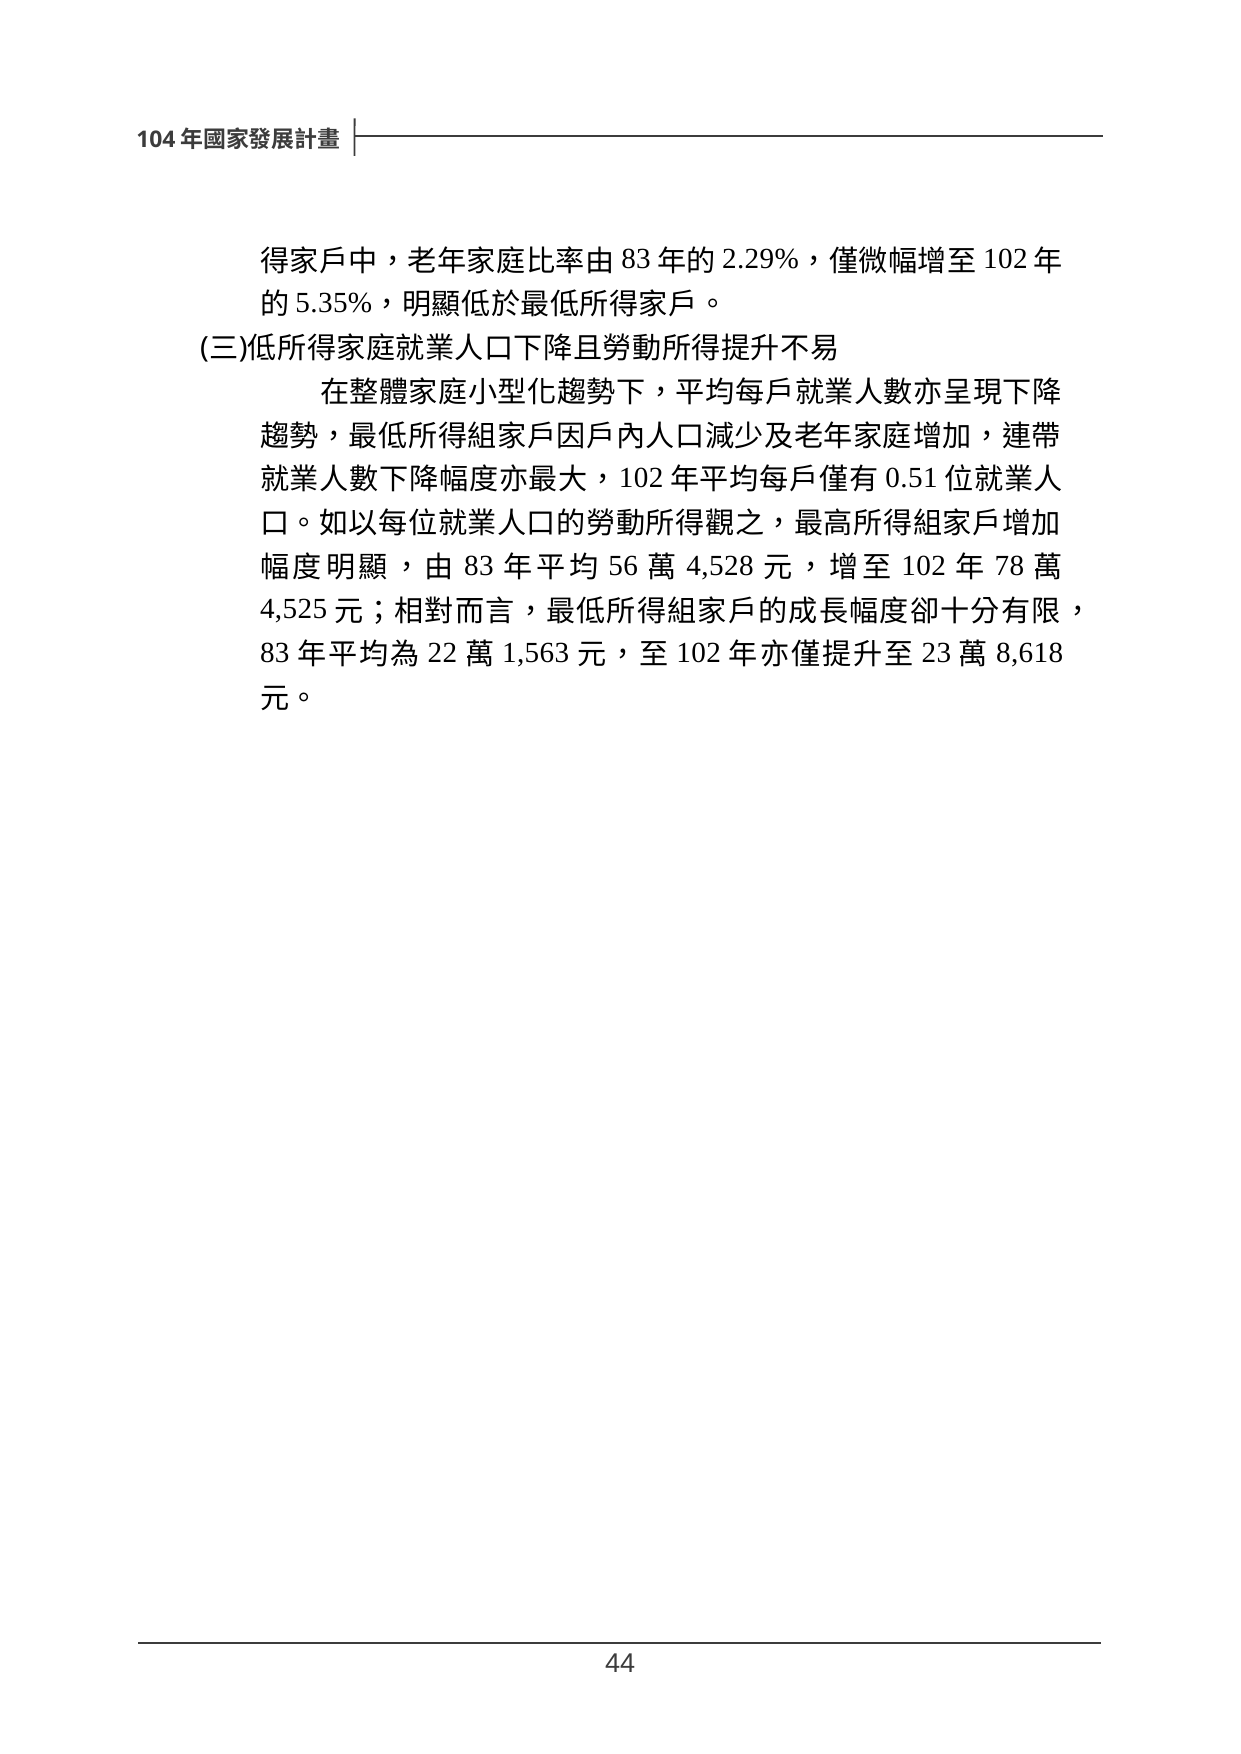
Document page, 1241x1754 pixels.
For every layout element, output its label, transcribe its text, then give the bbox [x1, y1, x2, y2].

text 在整體家庭小型化趨勢下，平均每戶就業人數亦呈現下降趨勢，最低所得組家戶因戶內人口減少及老年家庭增加，連帶就業人數下降幅度亦最大，102年平均每戶僅有0.51位就業人口。如以每位就業人口的勞動所得觀之，最高所得組家戶增加幅度明顯，由83年平均56萬4,528元，增至102年78萬4,525元；相對而言，最低所得組家戶的成長幅度卻十分有限，83年平均為22萬1,563元，至102年亦僅提升至23萬8,618元。 [260, 368, 1063, 718]
text (三)低所得家庭就業人口下降且勞動所得提升不易 [200, 324, 1063, 368]
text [260, 236, 1063, 324]
